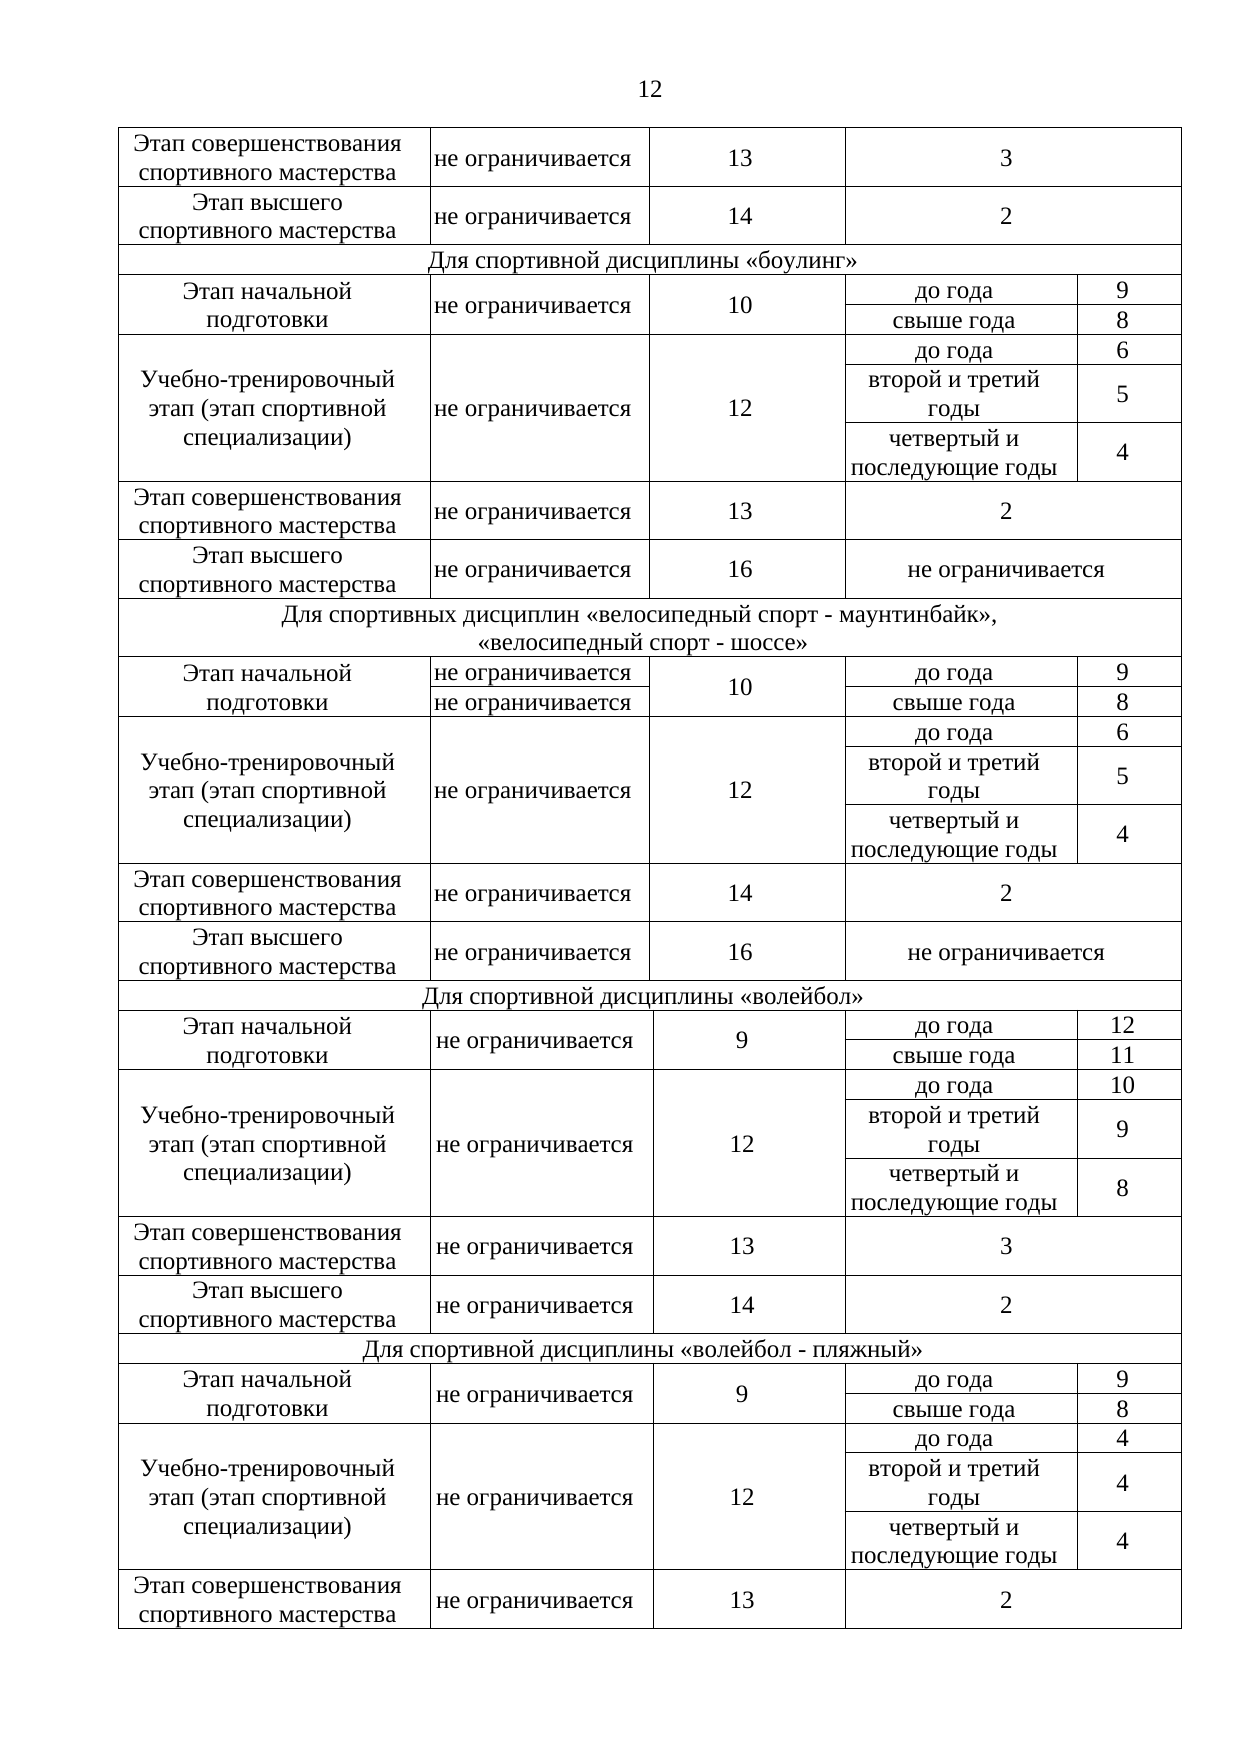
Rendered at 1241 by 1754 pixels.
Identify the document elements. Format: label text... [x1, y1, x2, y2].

table_cell четвертый и последующие годы [846, 1512, 1077, 1569]
table_cell 14 [650, 187, 845, 244]
table_cell 14 [650, 864, 845, 921]
table_cell Этап начальной подготовки [119, 657, 430, 716]
table_cell Этап высшего спортивного мастерства [119, 540, 430, 598]
table_cell 13 [654, 1217, 845, 1274]
table_cell до года [846, 657, 1077, 686]
table_cell Этап совершенствования спортивного мастерства [119, 1570, 430, 1628]
table_cell не ограничивается [431, 187, 649, 244]
table_cell 9 [1078, 1100, 1181, 1157]
table_cell Для спортивной дисциплины «боулинг» [119, 245, 1181, 274]
table_cell Этап совершенствования спортивного мастерства [119, 864, 430, 921]
table_cell Этап высшего спортивного мастерства [119, 187, 430, 244]
table_cell 4 [1078, 423, 1181, 481]
table_cell 3 [846, 128, 1181, 186]
table_cell 5 [1078, 747, 1181, 804]
table_cell второй и третий годы [846, 747, 1077, 804]
table_cell свыше года [846, 687, 1077, 716]
table_cell Учебно-тренировочный этап (этап спортивной специализации) [119, 1424, 430, 1569]
table_cell 10 [650, 275, 845, 334]
table_cell не ограничивается [431, 540, 649, 598]
table_cell Этап совершенствования спортивного мастерства [119, 1217, 430, 1274]
table_cell не ограничивается [431, 1570, 653, 1628]
table_cell Этап начальной подготовки [119, 1364, 430, 1422]
table_cell Для спортивной дисциплины «волейбол - пляжный» [119, 1334, 1181, 1363]
table_cell 10 [1078, 1070, 1181, 1099]
table_cell 3 [846, 1217, 1181, 1274]
table_cell 12 [1078, 1011, 1181, 1039]
table_cell не ограничивается [431, 1364, 653, 1422]
table_cell не ограничивается [846, 922, 1181, 980]
table_cell 2 [846, 187, 1181, 244]
table_cell четвертый и последующие годы [846, 1159, 1077, 1216]
table_cell до года [846, 717, 1077, 746]
table_cell четвертый и последующие годы [846, 805, 1077, 863]
table_cell 4 [1078, 1453, 1181, 1511]
table_cell 12 [650, 717, 845, 863]
table_cell не ограничивается [431, 275, 649, 334]
table_cell не ограничивается [846, 540, 1181, 598]
table_cell Этап начальной подготовки [119, 1011, 430, 1069]
table_cell не ограничивается [431, 1011, 653, 1069]
table_cell не ограничивается [431, 1276, 653, 1333]
table_cell 12 [654, 1424, 845, 1569]
table_cell свыше года [846, 305, 1077, 334]
table_cell до года [846, 1011, 1077, 1039]
table_cell 11 [1078, 1040, 1181, 1069]
table_cell не ограничивается [431, 335, 649, 481]
table_cell 13 [650, 128, 845, 186]
table_cell 8 [1078, 1394, 1181, 1422]
table_cell Этап совершенствования спортивного мастерства [119, 482, 430, 539]
table_cell 9 [1078, 1364, 1181, 1393]
table_cell не ограничивается [431, 1424, 653, 1569]
table_cell 2 [846, 864, 1181, 921]
table_cell 4 [1078, 805, 1181, 863]
table_cell не ограничивается [431, 864, 649, 921]
table_cell 4 [1078, 1512, 1181, 1569]
table_cell 10 [650, 657, 845, 716]
table_cell 2 [846, 482, 1181, 539]
table_cell 4 [1078, 1424, 1181, 1452]
table_cell 12 [650, 335, 845, 481]
table_cell не ограничивается [431, 482, 649, 539]
table_cell до года [846, 335, 1077, 363]
table_cell второй и третий годы [846, 1100, 1077, 1157]
table_cell до года [846, 275, 1077, 304]
table_cell второй и третий годы [846, 365, 1077, 422]
table_cell 2 [846, 1276, 1181, 1333]
table_cell Учебно-тренировочный этап (этап спортивной специализации) [119, 1070, 430, 1216]
table_cell 2 [846, 1570, 1181, 1628]
table_cell Для спортивных дисциплин «велосипедный спорт - маунтинбайк», «велосипедный спорт - шоссе» [119, 599, 1181, 656]
table_cell 6 [1078, 717, 1181, 746]
table_cell 6 [1078, 335, 1181, 363]
table_cell 8 [1078, 305, 1181, 334]
table_cell четвертый и последующие годы [846, 423, 1077, 481]
table_cell свыше года [846, 1040, 1077, 1069]
table_cell Этап совершенствования спортивного мастерства [119, 128, 430, 186]
table_cell до года [846, 1070, 1077, 1099]
table_cell Учебно-тренировочный этап (этап спортивной специализации) [119, 717, 430, 863]
table_cell не ограничивается [431, 657, 649, 686]
table_cell второй и третий годы [846, 1453, 1077, 1511]
table_cell не ограничивается [431, 128, 649, 186]
table_cell 13 [650, 482, 845, 539]
table_cell 9 [1078, 275, 1181, 304]
table_cell 9 [654, 1011, 845, 1069]
table_cell свыше года [846, 1394, 1077, 1422]
table_cell не ограничивается [431, 922, 649, 980]
table_cell до года [846, 1364, 1077, 1393]
table_cell 14 [654, 1276, 845, 1333]
table_cell 16 [650, 540, 845, 598]
table_cell 9 [654, 1364, 845, 1422]
table_cell 13 [654, 1570, 845, 1628]
table_cell Этап начальной подготовки [119, 275, 430, 334]
table_cell 8 [1078, 1159, 1181, 1216]
table_cell Для спортивной дисциплины «волейбол» [119, 981, 1181, 1009]
table_cell не ограничивается [431, 1217, 653, 1274]
table_cell 8 [1078, 687, 1181, 716]
table_cell не ограничивается [431, 1070, 653, 1216]
table_cell 12 [654, 1070, 845, 1216]
table_cell не ограничивается [431, 717, 649, 863]
table_cell Этап высшего спортивного мастерства [119, 1276, 430, 1333]
table_cell Учебно-тренировочный этап (этап спортивной специализации) [119, 335, 430, 481]
table_cell не ограничивается [431, 687, 649, 716]
table_cell Этап высшего спортивного мастерства [119, 922, 430, 980]
table_cell 9 [1078, 657, 1181, 686]
table_cell до года [846, 1424, 1077, 1452]
table_cell 16 [650, 922, 845, 980]
table_cell 5 [1078, 365, 1181, 422]
